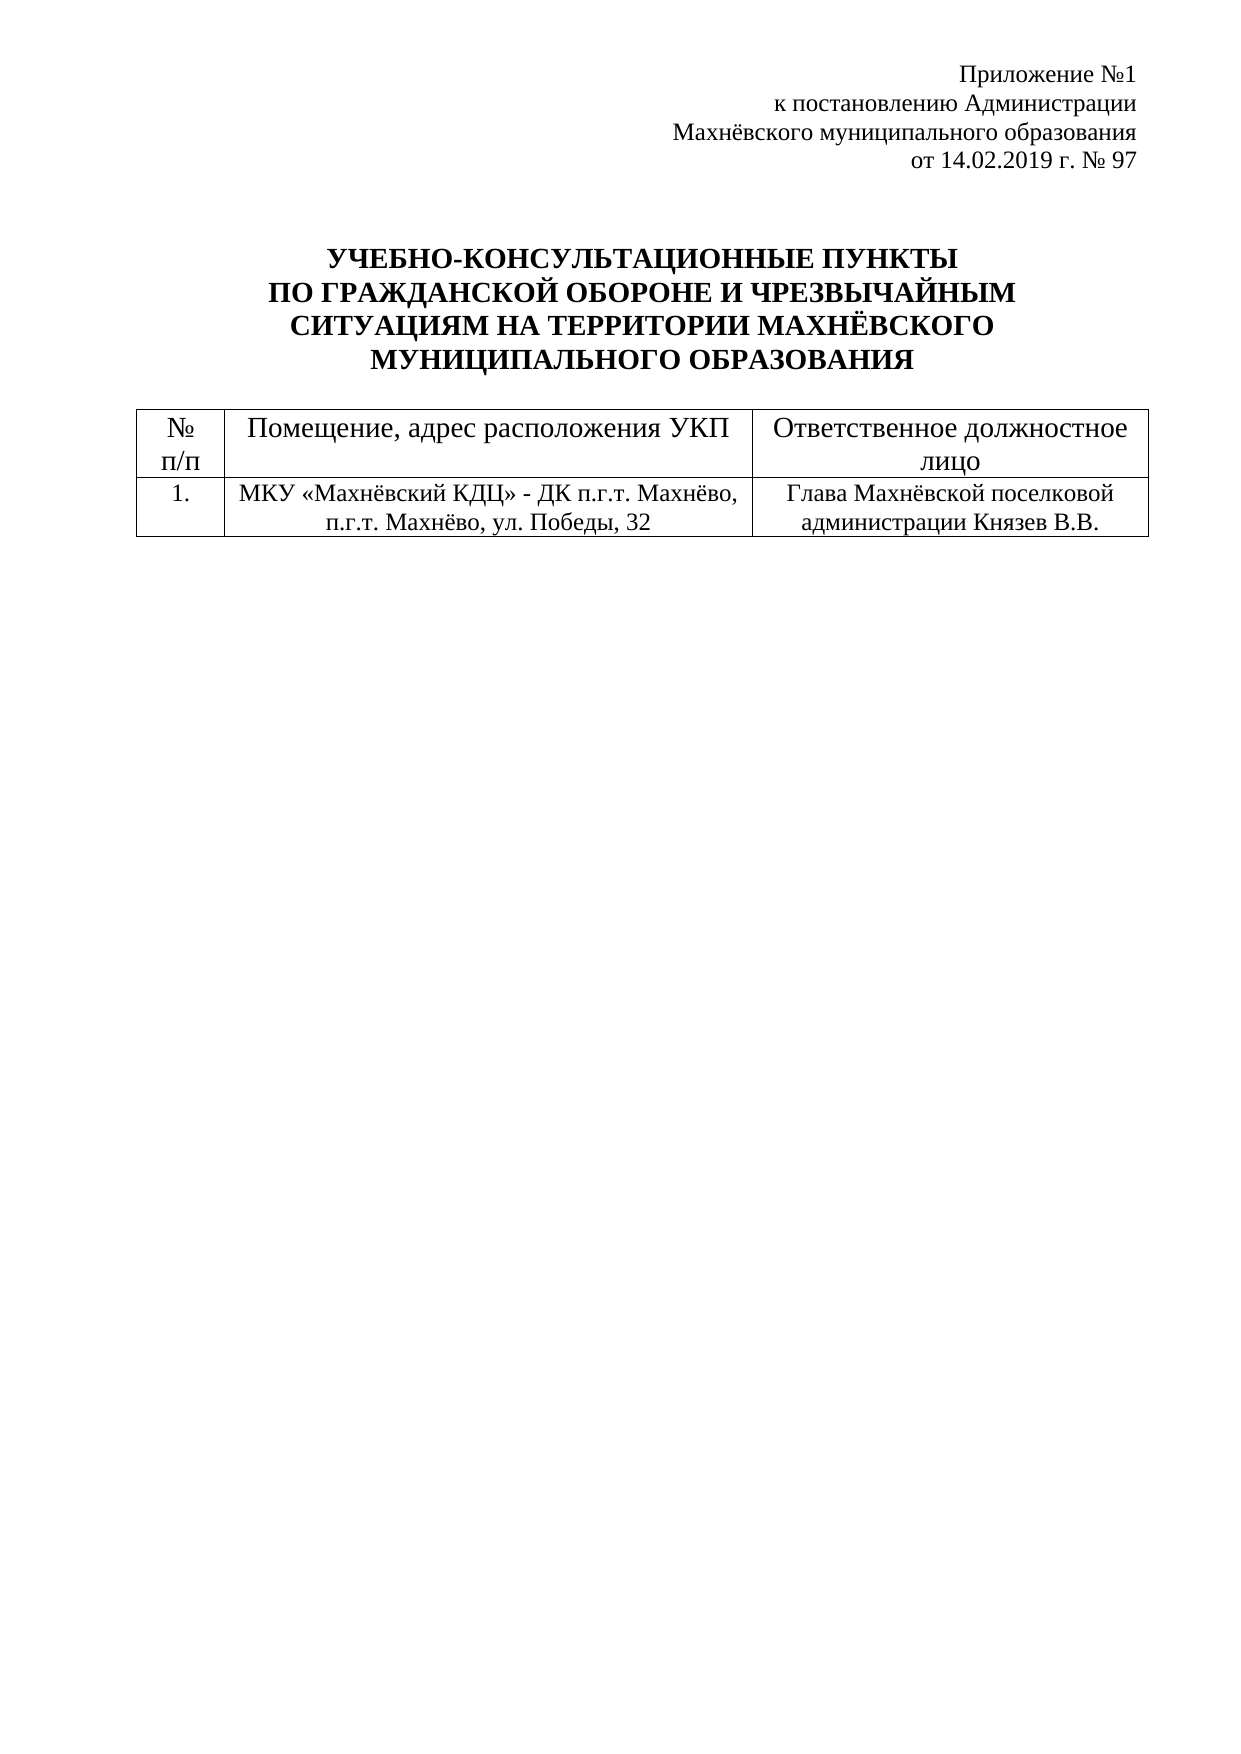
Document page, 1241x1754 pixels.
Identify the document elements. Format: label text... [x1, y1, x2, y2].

table_cell 1. [137, 478, 224, 536]
table_header Ответственное должностное лицо [753, 410, 1148, 477]
table_cell МКУ «Махнёвский КДЦ» - ДК п.г.т. Махнёво, п.г.т. Махнёво, ул. Победы, 32 [225, 478, 752, 536]
text Приложение №1 [148, 59, 1137, 88]
text от 14.02.2019 г. № 97 [148, 145, 1137, 174]
text ПО ГРАЖДАНСКОЙ ОБОРОНЕ И ЧРЕЗВЫЧАЙНЫМ [148, 275, 1137, 308]
table_header № п/п [137, 410, 224, 477]
text Махнёвского муниципального образования [148, 117, 1137, 145]
text УЧЕБНО-КОНСУЛЬТАЦИОННЫЕ ПУНКТЫ [148, 241, 1137, 275]
text к постановлению Администрации [148, 88, 1137, 117]
table_cell Глава Махнёвской поселковой администрации Князев В.В. [753, 478, 1148, 536]
text СИТУАЦИЯМ НА ТЕРРИТОРИИ МАХНЁВСКОГО МУНИЦИПАЛЬНОГО ОБРАЗОВАНИЯ [148, 308, 1137, 375]
table_header Помещение, адрес расположения УКП [225, 410, 752, 477]
